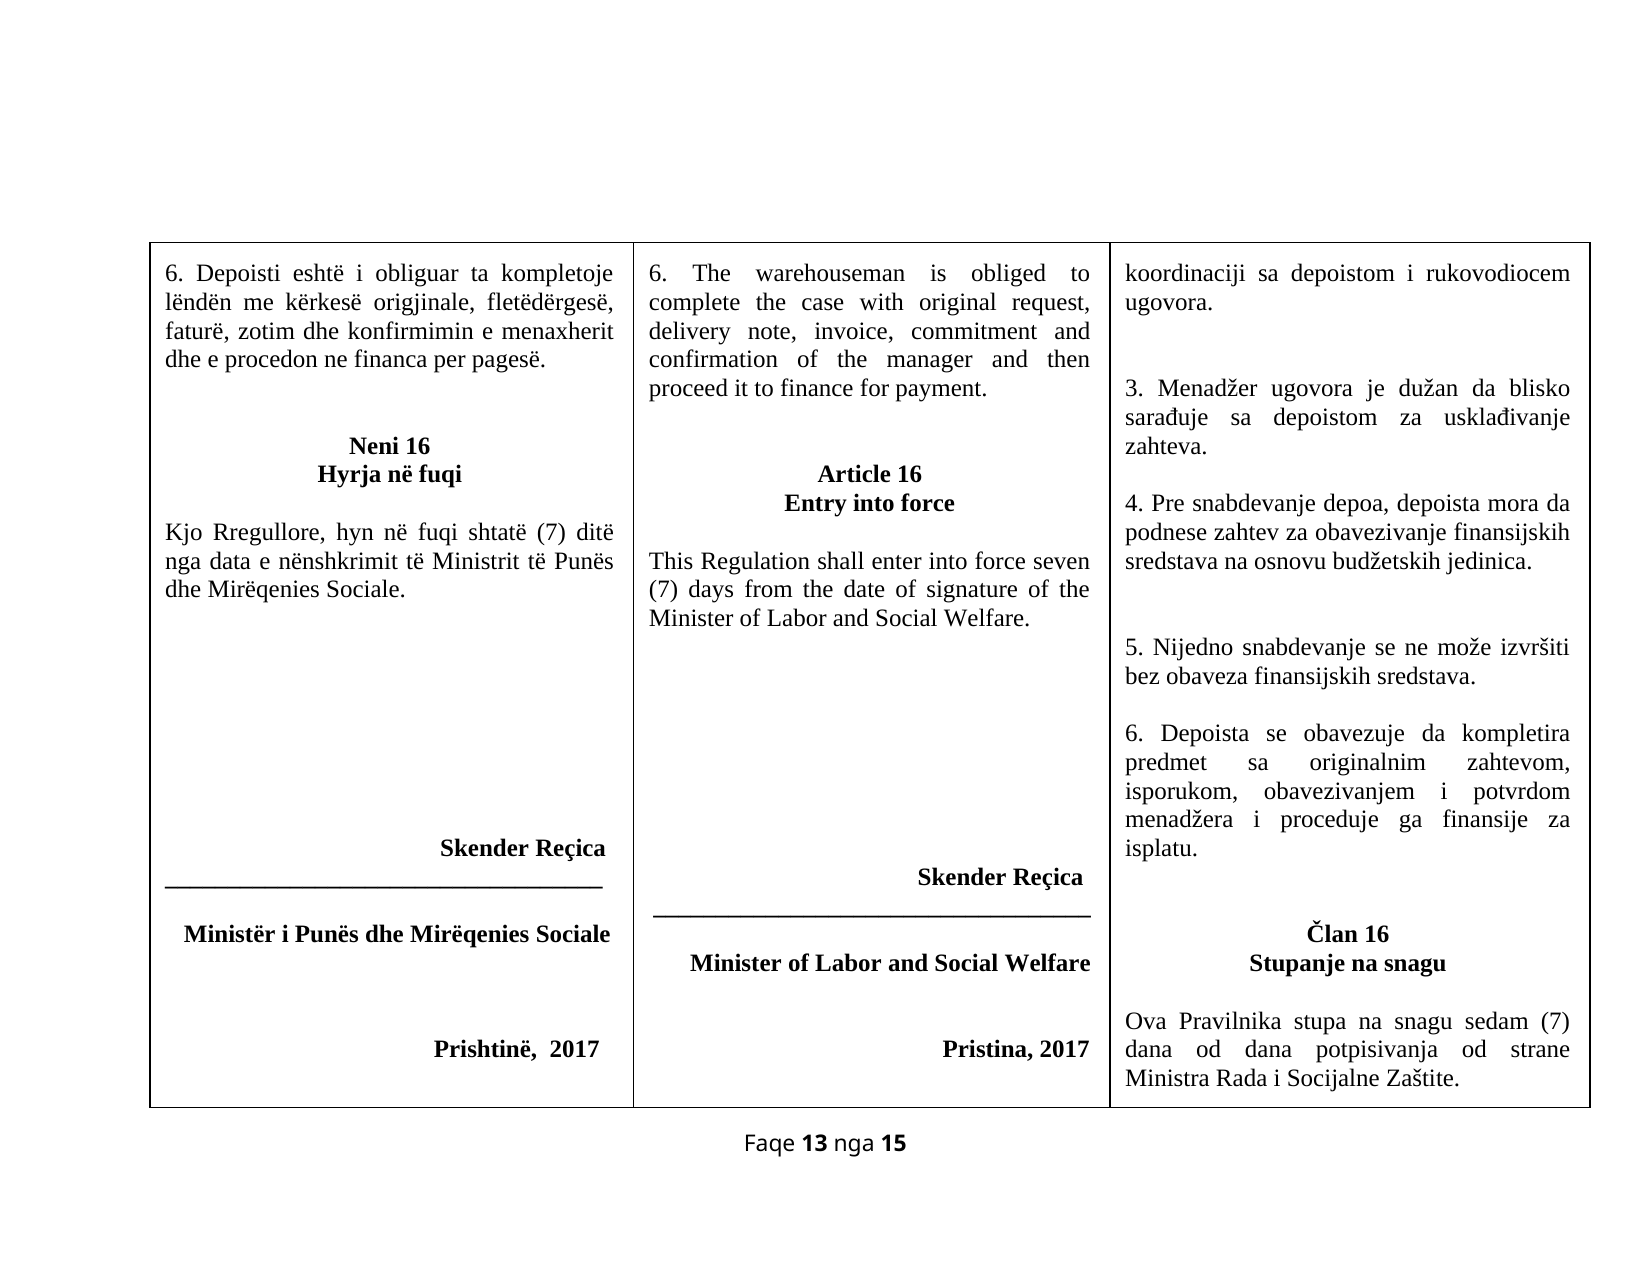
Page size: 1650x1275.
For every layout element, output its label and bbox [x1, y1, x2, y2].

table_header [151, 243, 633, 1107]
table_header [1111, 243, 1589, 1107]
table_header [634, 243, 1109, 1107]
